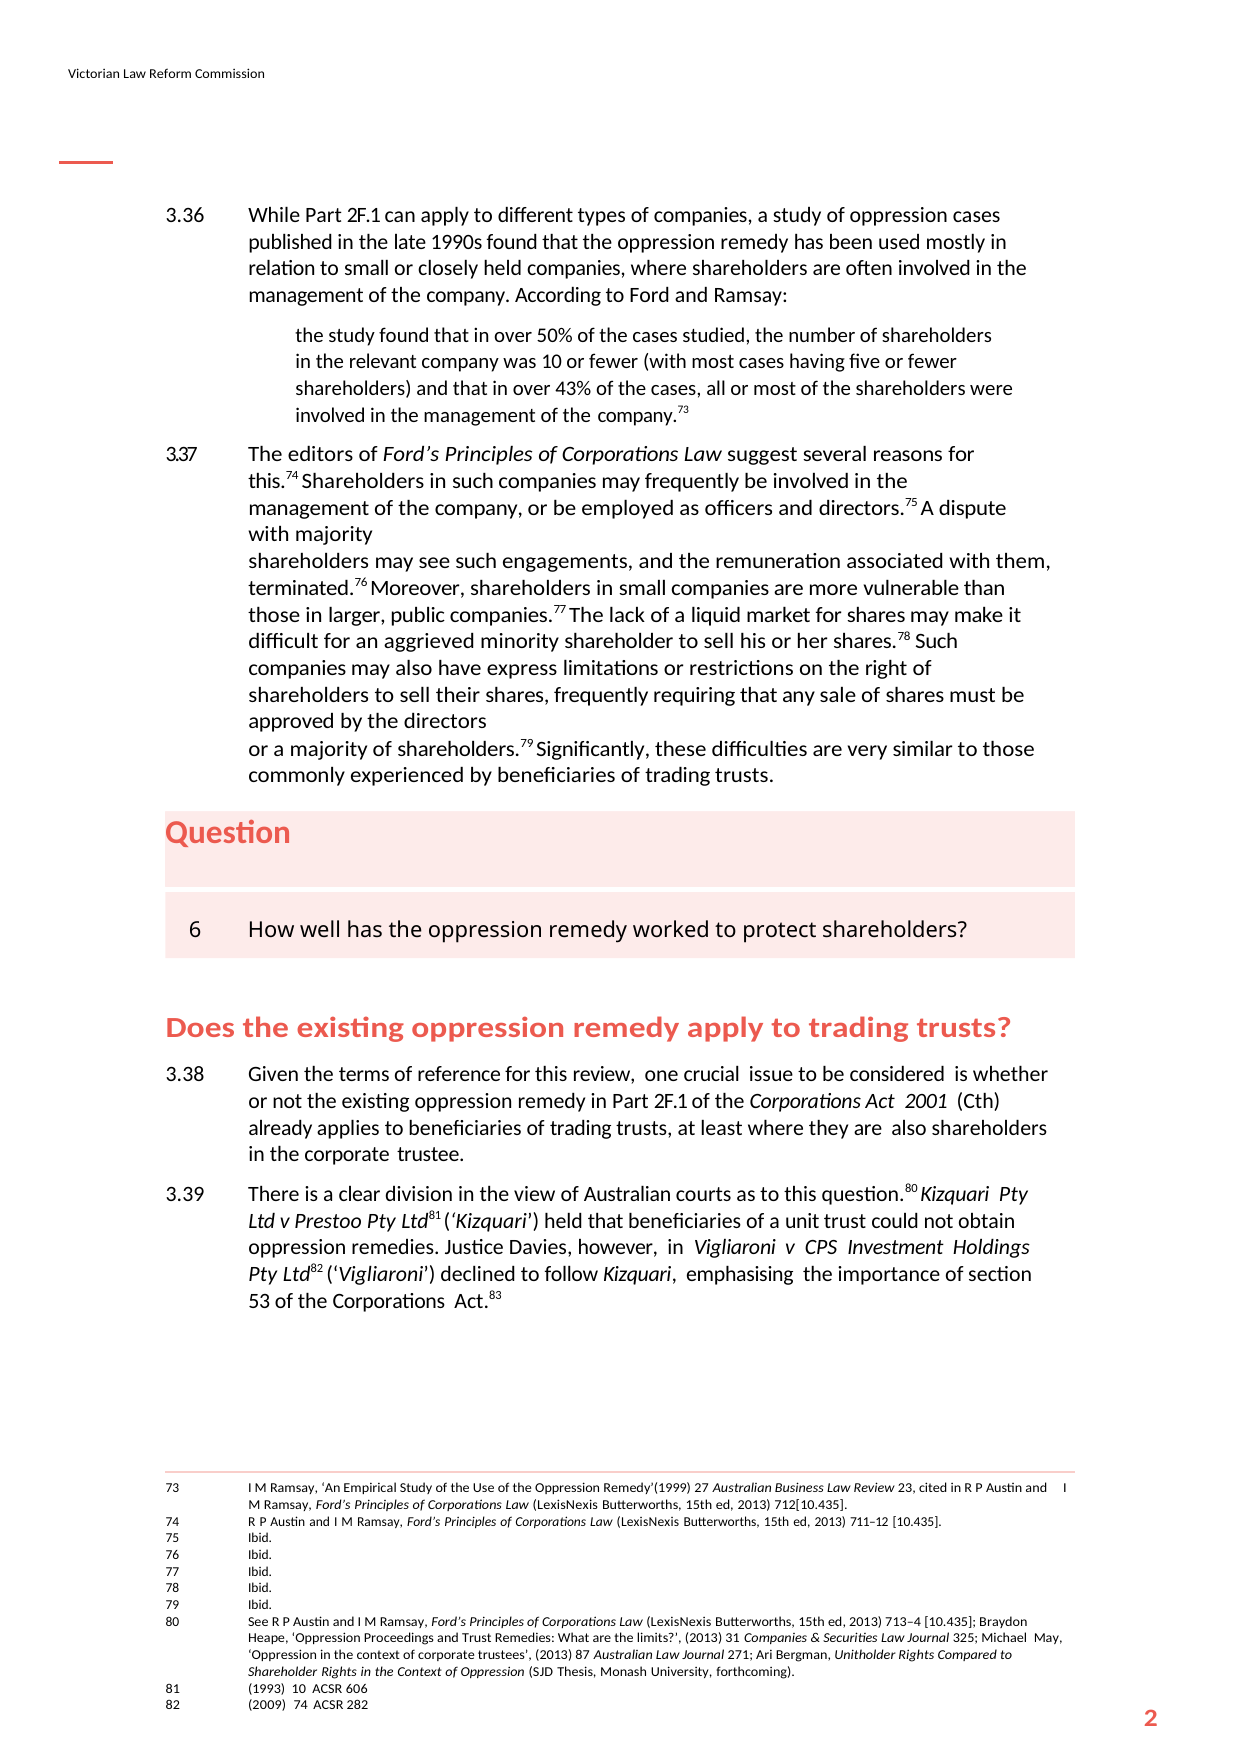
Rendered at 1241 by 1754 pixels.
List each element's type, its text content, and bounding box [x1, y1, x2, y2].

text the study found that in over 50% of the cases studied, the number of shareholders in the relevant company was 10 or fewer (with most cases having five or fewer shareholders) and that in over 43% of the cases, all or most of the shareholders were involved in the management of the company.73 [295, 322, 1044, 427]
list Given the terms of reference for this review, one crucial issue to be considered is whether or not the existing oppression remedy in Part 2F.1 of the Corporations Act 2001 (Cth) already applies to beneficiaries of trading trusts, at least where they are also shareholders in the corporate trustee. [165, 1060, 1066, 1167]
list See R P Austin and I M Ramsay, Ford’s Principles of Corporations Law (LexisNexis Butterworths, 15th ed, 2013) 713–4 [10.435]; Braydon Heape, ‘Oppression Proceedings and Trust Remedies: What are the limits?’, (2013) 31 Companies & Securities Law Journal 325; Michael May, ‘Oppression in the context of corporate trustees’, (2013) 87 Australian Law Journal 271; Ari Bergman, Unitholder Rights Compared to Shareholder Rights in the Context of Oppression (SJD Thesis, Monash University, forthcoming). [165, 1613, 1063, 1679]
list Ibid. [165, 1563, 1240, 1579]
text shareholders may see such engagements, and the remuneration associated with them, terminated.76 Moreover, shareholders in small companies are more vulnerable than those in larger, public companies.77 The lack of a liquid market for shares may make it difficult for an aggrieved minority shareholder to sell his or her shares.78 Such companies may also have express limitations or restrictions on the right of shareholders to sell their shares, frequently requiring that any sale of shares must be approved by the directors [248, 547, 1056, 734]
list R P Austin and I M Ramsay, Ford’s Principles of Corporations Law (LexisNexis Butterworths, 15th ed, 2013) 711–12 [10.435]. [165, 1513, 1240, 1529]
text 82 (2009) 74 ACSR 282 [165, 1696, 1240, 1713]
list Ibid. [165, 1529, 1240, 1546]
list While Part 2F.1 can apply to different types of companies, a study of oppression cases published in the late 1990s found that the oppression remedy has been used mostly in relation to small or closely held companies, where shareholders are often involved in the management of the company. According to Ford and Ramsay: [165, 201, 1055, 308]
list Ibid. [165, 1579, 1240, 1596]
list There is a clear division in the view of Australian courts as to this question.80 Kizquari Pty Ltd v Prestoo Pty Ltd81 (‘Kizquari’) held that beneficiaries of a unit trust could not obtain oppression remedies. Justice Davies, however, in Vigliaroni v CPS Investment Holdings Pty Ltd82 (‘Vigliaroni’) declined to follow Kizquari, emphasising the importance of section 53 of the Corporations Act.83 [165, 1180, 1059, 1313]
list I M Ramsay, ‘An Empirical Study of the Use of the Oppression Remedy’(1999) 27 Australian Business Law Review 23, cited in R P Austin and I M Ramsay, Ford’s Principles of Corporations Law (LexisNexis Butterworths, 15th ed, 2013) 712[10.435]. [165, 1479, 1069, 1512]
list The editors of Ford’s Principles of Corporations Law suggest several reasons for this.74 Shareholders in such companies may frequently be involved in the management of the company, or be employed as officers and directors.75 A dispute with majority [165, 441, 1026, 547]
list Ibid. [165, 1596, 1240, 1613]
list Ibid. [165, 1546, 1240, 1563]
text 81 (1993) 10 ACSR 606 [165, 1680, 1240, 1696]
subtitle Does the existing oppression remedy apply to trading trusts? [165, 1009, 1240, 1044]
text or a majority of shareholders.79 Significantly, these difficulties are very similar to those commonly experienced by beneficiaries of trading trusts. [248, 735, 1037, 788]
